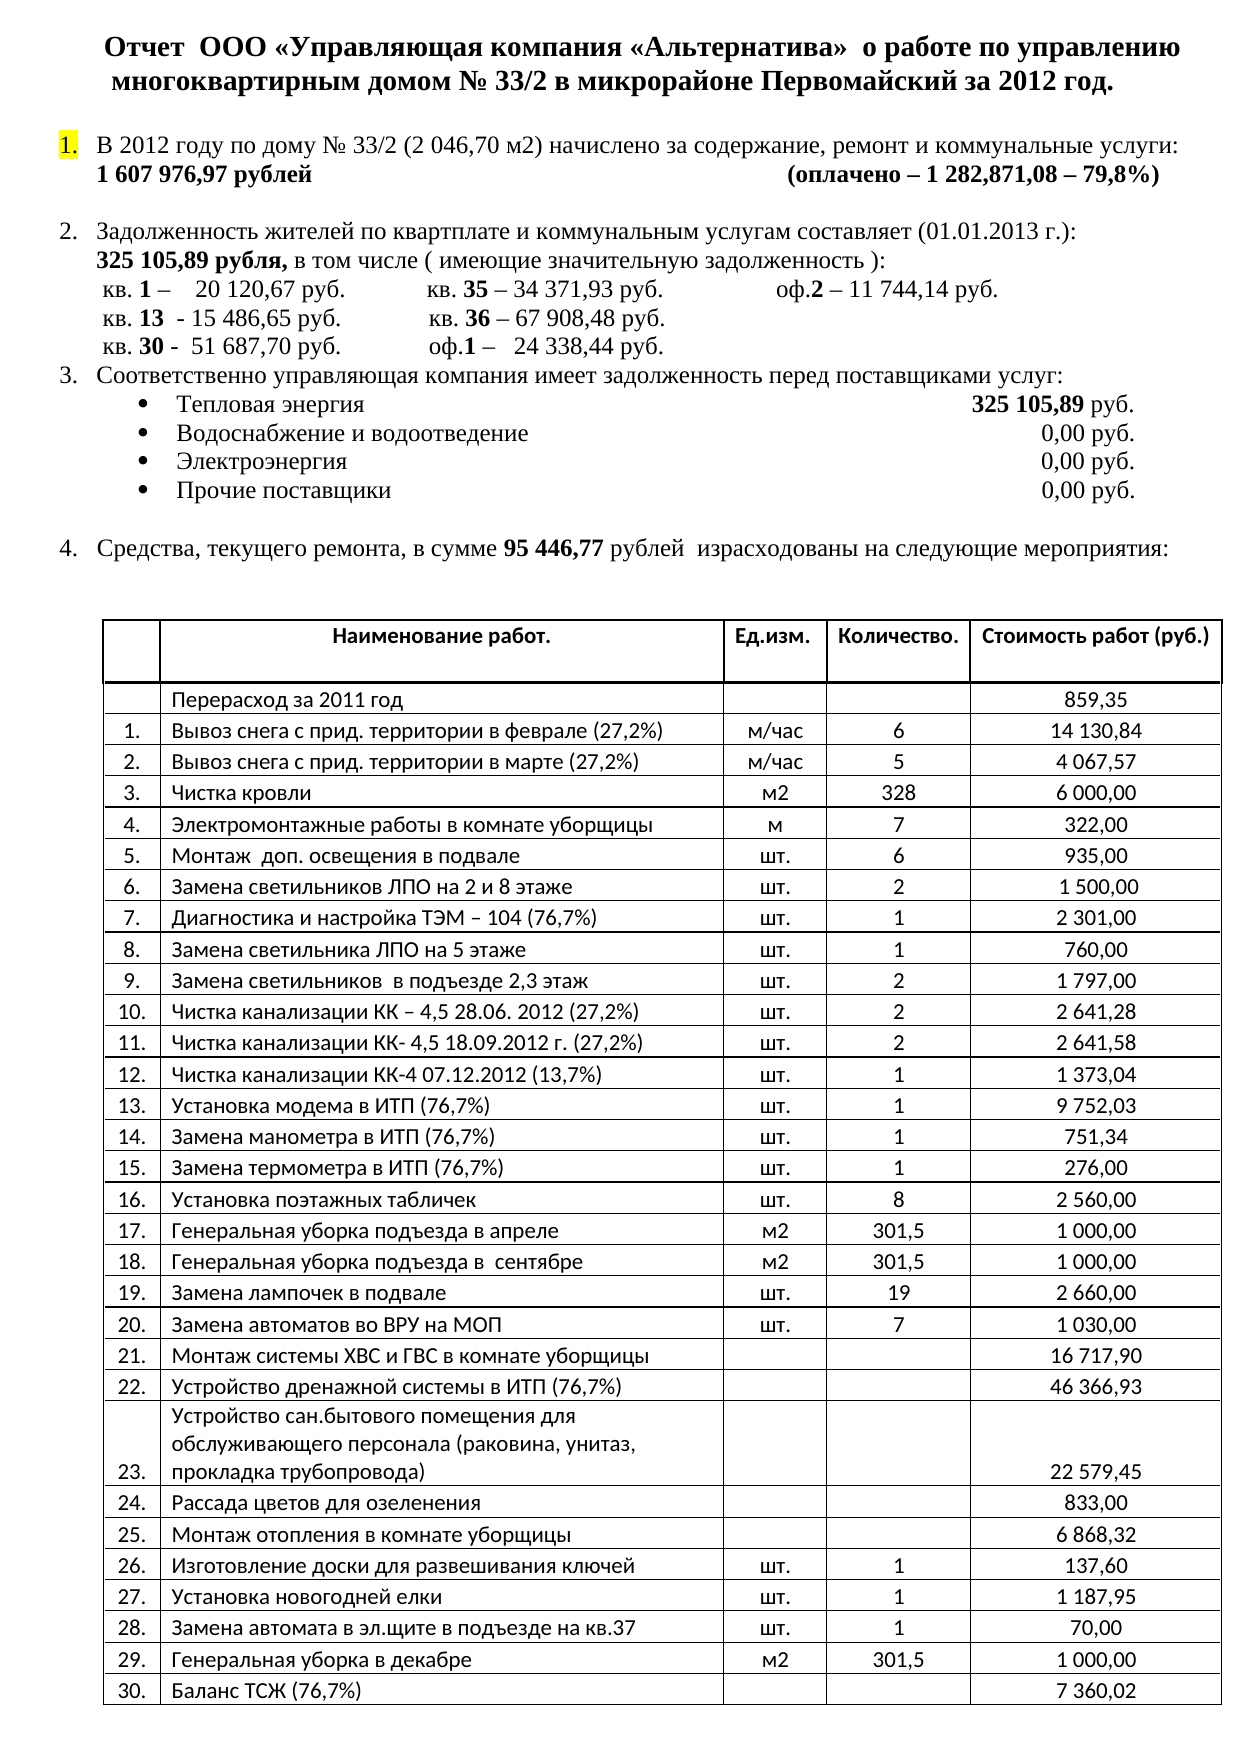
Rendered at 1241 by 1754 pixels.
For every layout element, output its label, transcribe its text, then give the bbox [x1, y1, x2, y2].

table_cell Замена светильников в подъезде 2,3 этаж [161, 964, 723, 994]
table_cell [104, 682, 160, 713]
table_cell Генеральная уборка подъезда в апреле [161, 1214, 723, 1244]
table_cell 1 000,00 [971, 1213, 1221, 1244]
table_cell шт. [724, 995, 826, 1025]
table_cell [724, 684, 826, 713]
table_cell 2 [827, 1026, 970, 1056]
table_cell 301,5 [827, 1245, 970, 1275]
table_cell Замена манометра в ИТП (76,7%) [161, 1120, 723, 1150]
table_cell 1 030,00 [971, 1306, 1221, 1338]
table_cell 1 373,04 [971, 1056, 1221, 1088]
table_cell Монтаж системы ХВС и ГВС в комнате уборщицы [161, 1339, 723, 1369]
table_cell Перерасход за 2011 год [161, 684, 723, 713]
table_cell Установка модема в ИТП (76,7%) [161, 1089, 723, 1119]
table_cell 2 [827, 870, 970, 900]
table_header Наименование работ. [161, 621, 723, 681]
table_cell 322,00 [971, 806, 1221, 838]
table_cell 1 187,95 [971, 1579, 1221, 1610]
table_cell [827, 1401, 970, 1485]
table_cell 2 641,58 [971, 1025, 1221, 1056]
table_cell 2 660,00 [971, 1275, 1221, 1306]
table_cell 7 360,02 [971, 1673, 1221, 1704]
table_cell шт. [724, 1151, 826, 1181]
table_cell 1 797,00 [971, 963, 1221, 994]
table_cell 1 [827, 1089, 970, 1119]
table_cell 2 [827, 995, 970, 1025]
table_cell Чистка кровли [161, 776, 723, 806]
table_cell 16. [104, 1182, 160, 1213]
table_cell 4 067,57 [971, 744, 1221, 775]
table_cell 14. [104, 1120, 160, 1150]
table_cell 11. [104, 1026, 160, 1056]
table_cell Вывоз снега с прид. территории в марте (27,2%) [161, 745, 723, 775]
table_cell Рассада цветов для озеленения [161, 1486, 723, 1517]
table_cell 1 000,00 [971, 1642, 1221, 1673]
table_cell 833,00 [971, 1485, 1221, 1517]
table_cell 14 130,84 [971, 713, 1221, 744]
table_cell Замена автомата в эл.щите в подъезде на кв.37 [161, 1611, 723, 1642]
table_cell [827, 1674, 970, 1704]
table_cell 6 [827, 839, 970, 869]
table_cell 1 500,00 [971, 869, 1221, 900]
table_cell 13. [104, 1089, 160, 1119]
table_cell м2 [724, 776, 826, 806]
table_cell 20. [104, 1307, 160, 1338]
table_cell шт. [724, 839, 826, 869]
table_cell 7. [104, 901, 160, 931]
table_cell шт. [724, 1308, 826, 1338]
table_cell 1 [827, 1120, 970, 1150]
list Средства, текущего ремонта, в сумме 95 446,77 рублей израсходованы на следующие мероприятия: [59, 533, 1211, 561]
table_cell [827, 1339, 970, 1369]
table_cell 1 [827, 1549, 970, 1579]
table_cell [724, 1339, 826, 1369]
list Тепловая энергия 325 105,89 руб. [139, 389, 1211, 418]
table_cell 6 [827, 714, 970, 744]
table_cell 1 [827, 1058, 970, 1088]
table_header Ед.изм. [725, 621, 826, 681]
table_cell шт. [724, 901, 826, 931]
list кв. 13 - 15 486,65 руб. кв. 36 – 67 908,48 руб. [96, 303, 1211, 331]
list кв. 1 – 20 120,67 руб. кв. 35 – 34 371,93 руб. оф.2 – 11 744,14 руб. [96, 274, 1211, 303]
table_cell Установка новогодней елки [161, 1580, 723, 1610]
table_cell 2 641,28 [971, 994, 1221, 1025]
table_cell 328 [827, 776, 970, 806]
table_cell 19 [827, 1276, 970, 1306]
list Электроэнергия 0,00 руб. [139, 446, 1211, 475]
table_cell 1 [827, 933, 970, 963]
table_cell Установка поэтажных табличек [161, 1183, 723, 1213]
table_cell шт. [724, 1549, 826, 1579]
table_cell 7 [827, 1308, 970, 1338]
table_cell [724, 1486, 826, 1517]
table_cell Замена термометра в ИТП (76,7%) [161, 1151, 723, 1181]
table_cell [724, 1370, 826, 1400]
table_cell 16 717,90 [971, 1338, 1221, 1369]
table_cell 24. [104, 1486, 160, 1517]
table_cell 5 [827, 745, 970, 775]
table_cell Электромонтажные работы в комнате уборщицы [161, 808, 723, 838]
table_cell 301,5 [827, 1214, 970, 1244]
table_cell м [724, 808, 826, 838]
table_cell 7 [827, 808, 970, 838]
table_cell м/час [724, 714, 826, 744]
table_cell Монтаж отопления в комнате уборщицы [161, 1518, 723, 1548]
table_cell 6 000,00 [971, 775, 1221, 806]
table_cell шт. [724, 1089, 826, 1119]
table_cell 2 [827, 964, 970, 994]
table_cell 1 000,00 [971, 1244, 1221, 1275]
table_cell шт. [724, 964, 826, 994]
table_cell шт. [724, 1276, 826, 1306]
table_cell Чистка канализации КК – 4,5 28.06. 2012 (27,2%) [161, 995, 723, 1025]
table_cell Вывоз снега с прид. территории в феврале (27,2%) [161, 714, 723, 744]
list Водоснабжение и водоотведение 0,00 руб. [139, 418, 1211, 446]
table_cell 1 [827, 1151, 970, 1181]
table_cell 19. [104, 1276, 160, 1306]
table_cell Чистка канализации КК-4 07.12.2012 (13,7%) [161, 1058, 723, 1088]
table_cell шт. [724, 1026, 826, 1056]
table_header [104, 621, 159, 681]
list Соответственно управляющая компания имеет задолженность перед поставщиками услуг: [59, 360, 1211, 389]
table_cell 26. [104, 1549, 160, 1579]
table_cell [724, 1674, 826, 1704]
text Отчет ООО «Управляющая компания «Альтернатива» о работе по управлению многоквартирным домом № 33/2 в микрорайоне Первомайский за 2012 год. [44, 29, 1181, 97]
table_cell [724, 1518, 826, 1548]
table_cell 22 579,45 [971, 1400, 1221, 1485]
table_cell 859,35 [971, 681, 1221, 713]
table_cell 301,5 [827, 1643, 970, 1673]
table_cell 25. [104, 1518, 160, 1548]
table_cell 760,00 [971, 931, 1221, 963]
table_cell 27. [104, 1580, 160, 1610]
table_header Количество. [828, 621, 969, 681]
table_cell 4. [104, 807, 160, 838]
table_cell 1 [827, 1580, 970, 1610]
table_cell [827, 1486, 970, 1517]
table_cell 23. [104, 1401, 160, 1485]
table_cell шт. [724, 933, 826, 963]
table_cell Чистка канализации КК- 4,5 18.09.2012 г. (27,2%) [161, 1026, 723, 1056]
table_cell шт. [724, 1058, 826, 1088]
table_cell 70,00 [971, 1610, 1221, 1642]
table_cell шт. [724, 870, 826, 900]
table_cell 28. [104, 1611, 160, 1642]
table_cell Генеральная уборка в декабре [161, 1643, 723, 1673]
table_cell 12. [104, 1057, 160, 1088]
table_cell [827, 684, 970, 713]
table_cell 21. [104, 1339, 160, 1369]
table_cell 8. [104, 932, 160, 963]
table_cell 3. [104, 776, 160, 806]
table_cell Генеральная уборка подъезда в сентябре [161, 1245, 723, 1275]
table_cell 751,34 [971, 1119, 1221, 1150]
table_cell 8 [827, 1183, 970, 1213]
table_cell м2 [724, 1245, 826, 1275]
table_cell 2 560,00 [971, 1181, 1221, 1213]
table_cell 5. [104, 839, 160, 869]
table_cell 10. [104, 995, 160, 1025]
table_cell Диагностика и настройка ТЭМ – 104 (76,7%) [161, 901, 723, 931]
table_cell 18. [104, 1245, 160, 1275]
table_cell [724, 1401, 826, 1485]
table_cell 137,60 [971, 1548, 1221, 1579]
table_cell 9. [104, 964, 160, 994]
table_cell Монтаж доп. освещения в подвале [161, 839, 723, 869]
table_cell [827, 1518, 970, 1548]
table_cell Замена светильников ЛПО на 2 и 8 этаже [161, 870, 723, 900]
table_cell м/час [724, 745, 826, 775]
list В 2012 году по дому № 33/2 (2 046,70 м2) начислено за содержание, ремонт и коммунальные услуги: 1 607 976,97 рублей (оплачено – 1 282,871,08 – 79,8%) [59, 130, 1181, 188]
table_cell 2 301,00 [971, 900, 1221, 931]
table_cell 17. [104, 1214, 160, 1244]
table_cell Замена автоматов во ВРУ на МОП [161, 1308, 723, 1338]
table_cell 29. [104, 1643, 160, 1673]
table_header Стоимость работ (руб.) [971, 621, 1221, 681]
table_cell Баланс ТСЖ (76,7%) [161, 1674, 723, 1704]
table_cell м2 [724, 1214, 826, 1244]
table_cell м2 [724, 1643, 826, 1673]
table_cell 6. [104, 870, 160, 900]
table_cell шт. [724, 1580, 826, 1610]
table_cell 22. [104, 1370, 160, 1400]
table_cell шт. [724, 1183, 826, 1213]
table_cell 9 752,03 [971, 1088, 1221, 1119]
table_cell шт. [724, 1611, 826, 1642]
list Прочие поставщики 0,00 руб. [139, 475, 1211, 504]
table_cell Замена светильника ЛПО на 5 этаже [161, 933, 723, 963]
table_cell 6 868,32 [971, 1517, 1221, 1548]
table_cell 1 [827, 1611, 970, 1642]
table_cell 935,00 [971, 838, 1221, 869]
table_cell 2. [104, 745, 160, 775]
table_cell Устройство дренажной системы в ИТП (76,7%) [161, 1370, 723, 1400]
table_cell 15. [104, 1151, 160, 1181]
table_cell Замена лампочек в подвале [161, 1276, 723, 1306]
list Задолженность жителей по квартплате и коммунальным услугам составляет (01.01.2013 г.): 325 105,89 рубля, в том числе ( имеющие значительную задолженность ): [59, 216, 1211, 274]
table_cell 30. [104, 1674, 160, 1704]
table_cell 1 [827, 901, 970, 931]
table_cell Устройство сан.бытового помещения для обслуживающего персонала (раковина, унитаз, прокладка трубопровода) [161, 1401, 723, 1485]
table_cell 46 366,93 [971, 1369, 1221, 1400]
table_cell [827, 1370, 970, 1400]
list кв. 30 - 51 687,70 руб. оф.1 – 24 338,44 руб. [96, 331, 1211, 360]
table_cell 1. [104, 714, 160, 744]
table_cell Изготовление доски для развешивания ключей [161, 1549, 723, 1579]
table_cell 276,00 [971, 1150, 1221, 1181]
table_cell шт. [724, 1120, 826, 1150]
